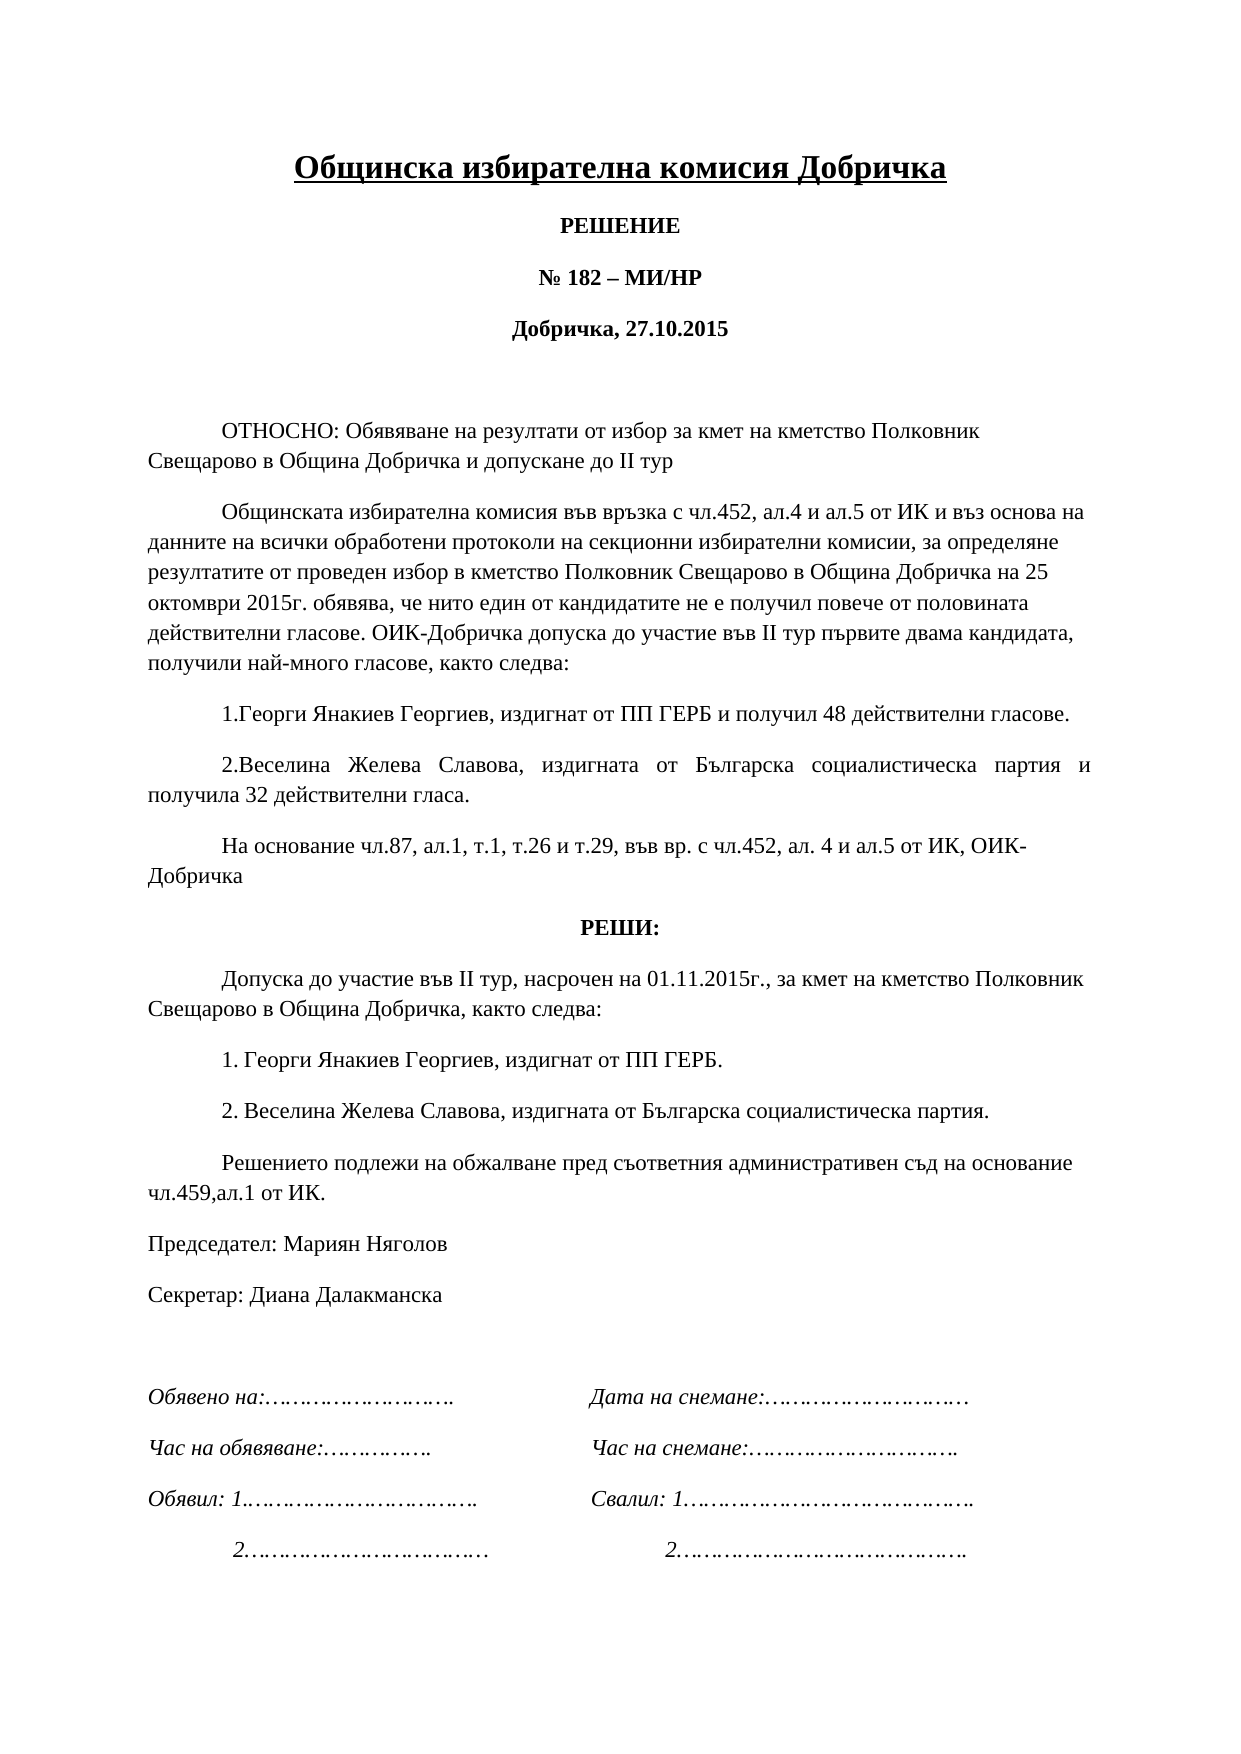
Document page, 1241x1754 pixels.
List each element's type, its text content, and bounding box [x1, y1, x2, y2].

text Обявил: 1.……………………………. Свалил: 1……………………………………. [148, 1485, 1093, 1511]
text Общинската избирателна комисия във връзка с чл.452, ал.4 и ал.5 от ИК и въз основа на данните на всички обработени протоколи на секционни избирателни комисии, за определяне резултатите от проведен избор в кметство Полковник Свещарово в Община Добричка на 25 октомври 2015г. обявява, че нито един от кандидатите не е получил повече от половината действителни гласове. ОИК-Добричка допуска до участие във II тур първите двама кандидата, получили най-много гласове, както следва: [148, 498, 1093, 675]
text Добричка, 27.10.2015 [148, 314, 1093, 341]
text 1.Георги Янакиев Георгиев, издигнат от ПП ГЕРБ и получил 48 действителни гласове. [148, 700, 1093, 726]
text 2. Веселина Желева Славова, издигната от Българска социалистическа партия. [148, 1097, 1093, 1123]
text Председател: Мариян Няголов [148, 1230, 1093, 1256]
text Допуска до участие във II тур, насрочен на 01.11.2015г., за кмет на кметство Полковник Свещарово в Община Добричка, както следва: [148, 964, 1093, 1021]
text На основание чл.87, ал.1, т.1, т.26 и т.29, във вр. с чл.452, ал. 4 и ал.5 от ИК, ОИК-Добричка [148, 832, 1093, 889]
text Секретар: Диана Далакманска [148, 1281, 1093, 1307]
text 2……………………………… 2……………………………………. [148, 1536, 1093, 1562]
text № 182 – МИ/НР [148, 263, 1093, 290]
text 2.Веселина Желева Славова, издигната от Българска социалистическа партия и получила 32 действителни гласа. [148, 751, 1093, 808]
text Обявено на:………………………. Дата на снемане:………………………… [148, 1383, 1093, 1409]
text РЕШЕНИЕ [148, 212, 1093, 239]
text Решението подлежи на обжалване пред съответния административен съд на основание чл.459,ал.1 от ИК. [148, 1148, 1093, 1205]
text Общинска избирателна комисия Добричка [148, 148, 1093, 186]
text Час на обявяване:……………. Час на снемане:…………………………. [148, 1434, 1093, 1460]
text 1. Георги Янакиев Георгиев, издигнат от ПП ГЕРБ. [148, 1046, 1093, 1072]
text ОТНОСНО: Обявяване на резултати от избор за кмет на кметство Полковник Свещарово в Община Добричка и допускане до II тур [148, 417, 1093, 473]
text РЕШИ: [148, 913, 1093, 940]
